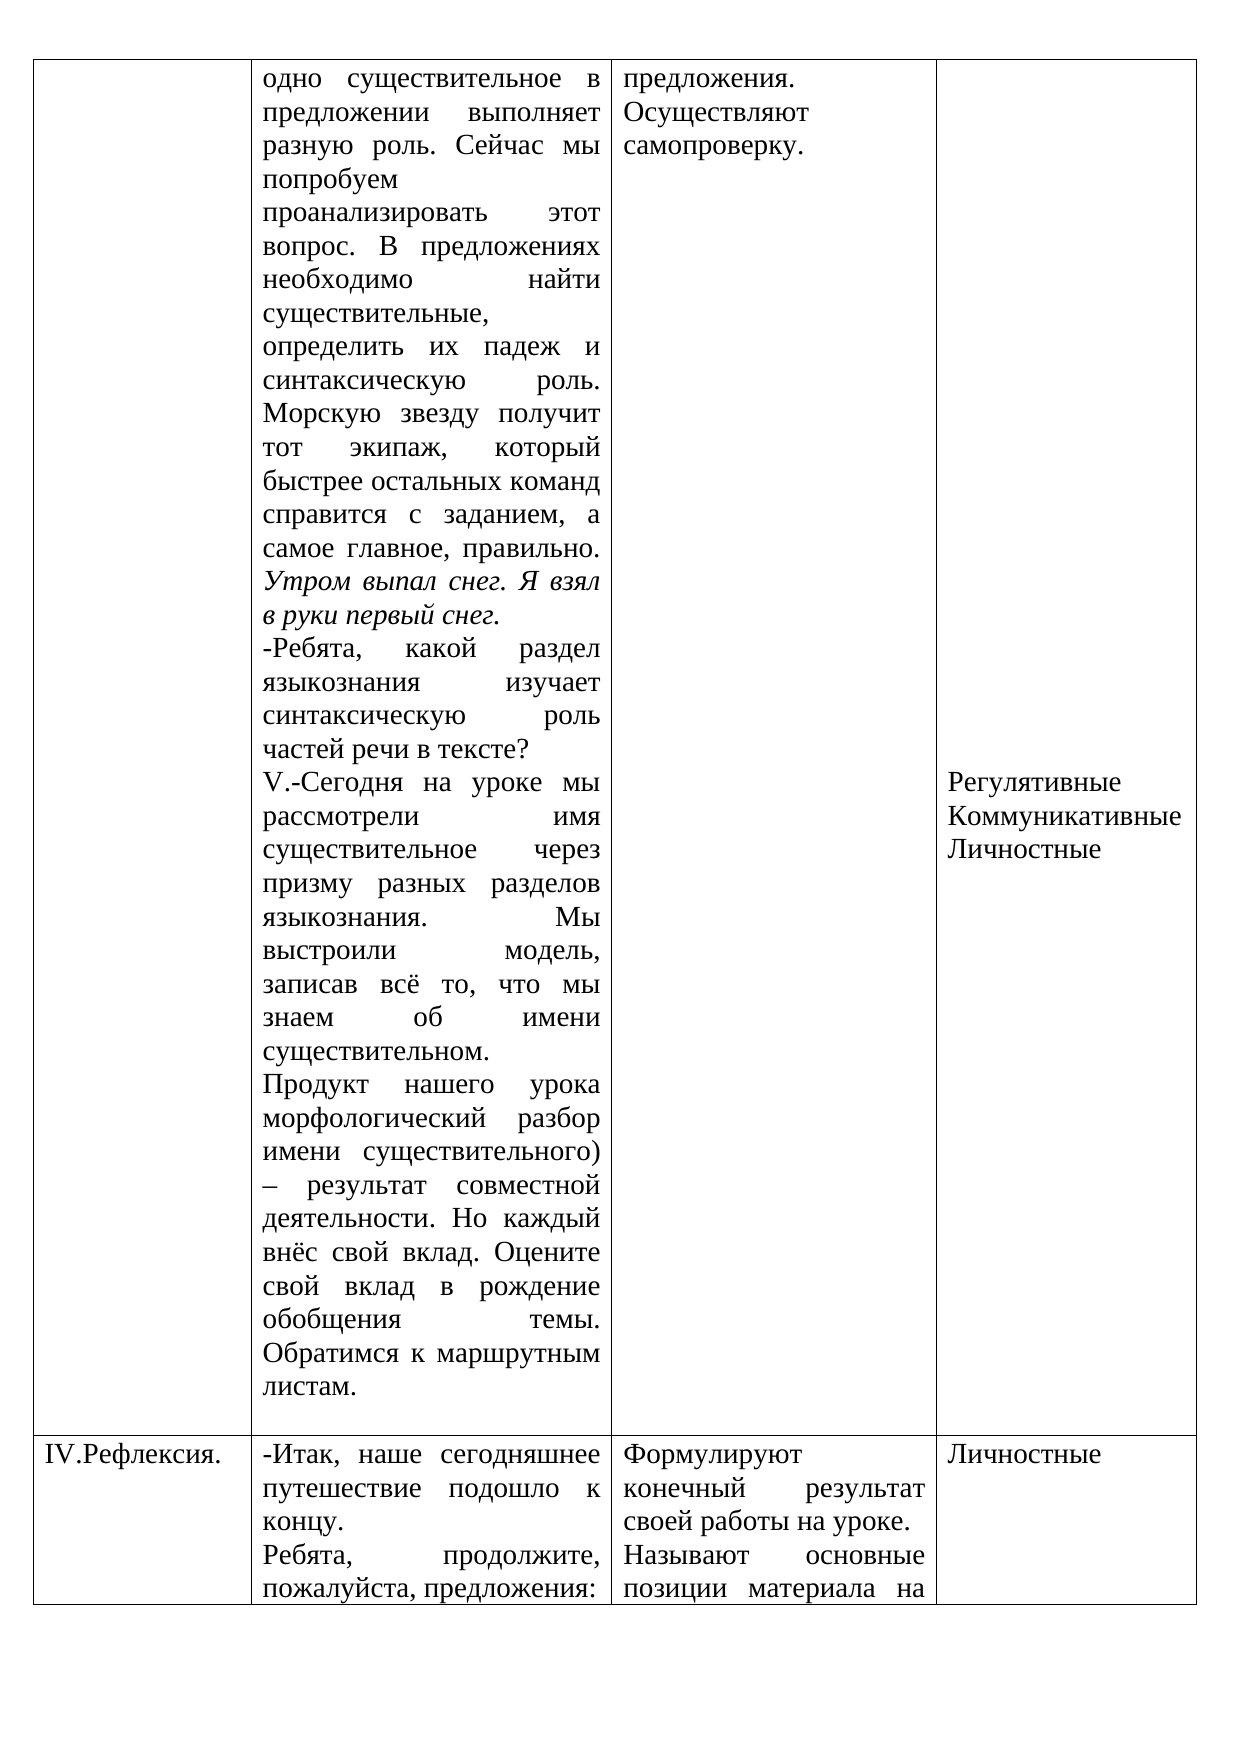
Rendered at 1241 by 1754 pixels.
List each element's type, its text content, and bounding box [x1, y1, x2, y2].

table_cell Личностные [937, 1436, 1196, 1604]
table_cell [612, 60, 936, 1435]
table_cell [612, 1436, 936, 1604]
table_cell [937, 60, 1196, 1435]
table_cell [252, 60, 611, 1435]
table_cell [34, 60, 251, 1435]
table_cell IV.Рефлексия. [34, 1436, 251, 1604]
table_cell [252, 1436, 611, 1604]
